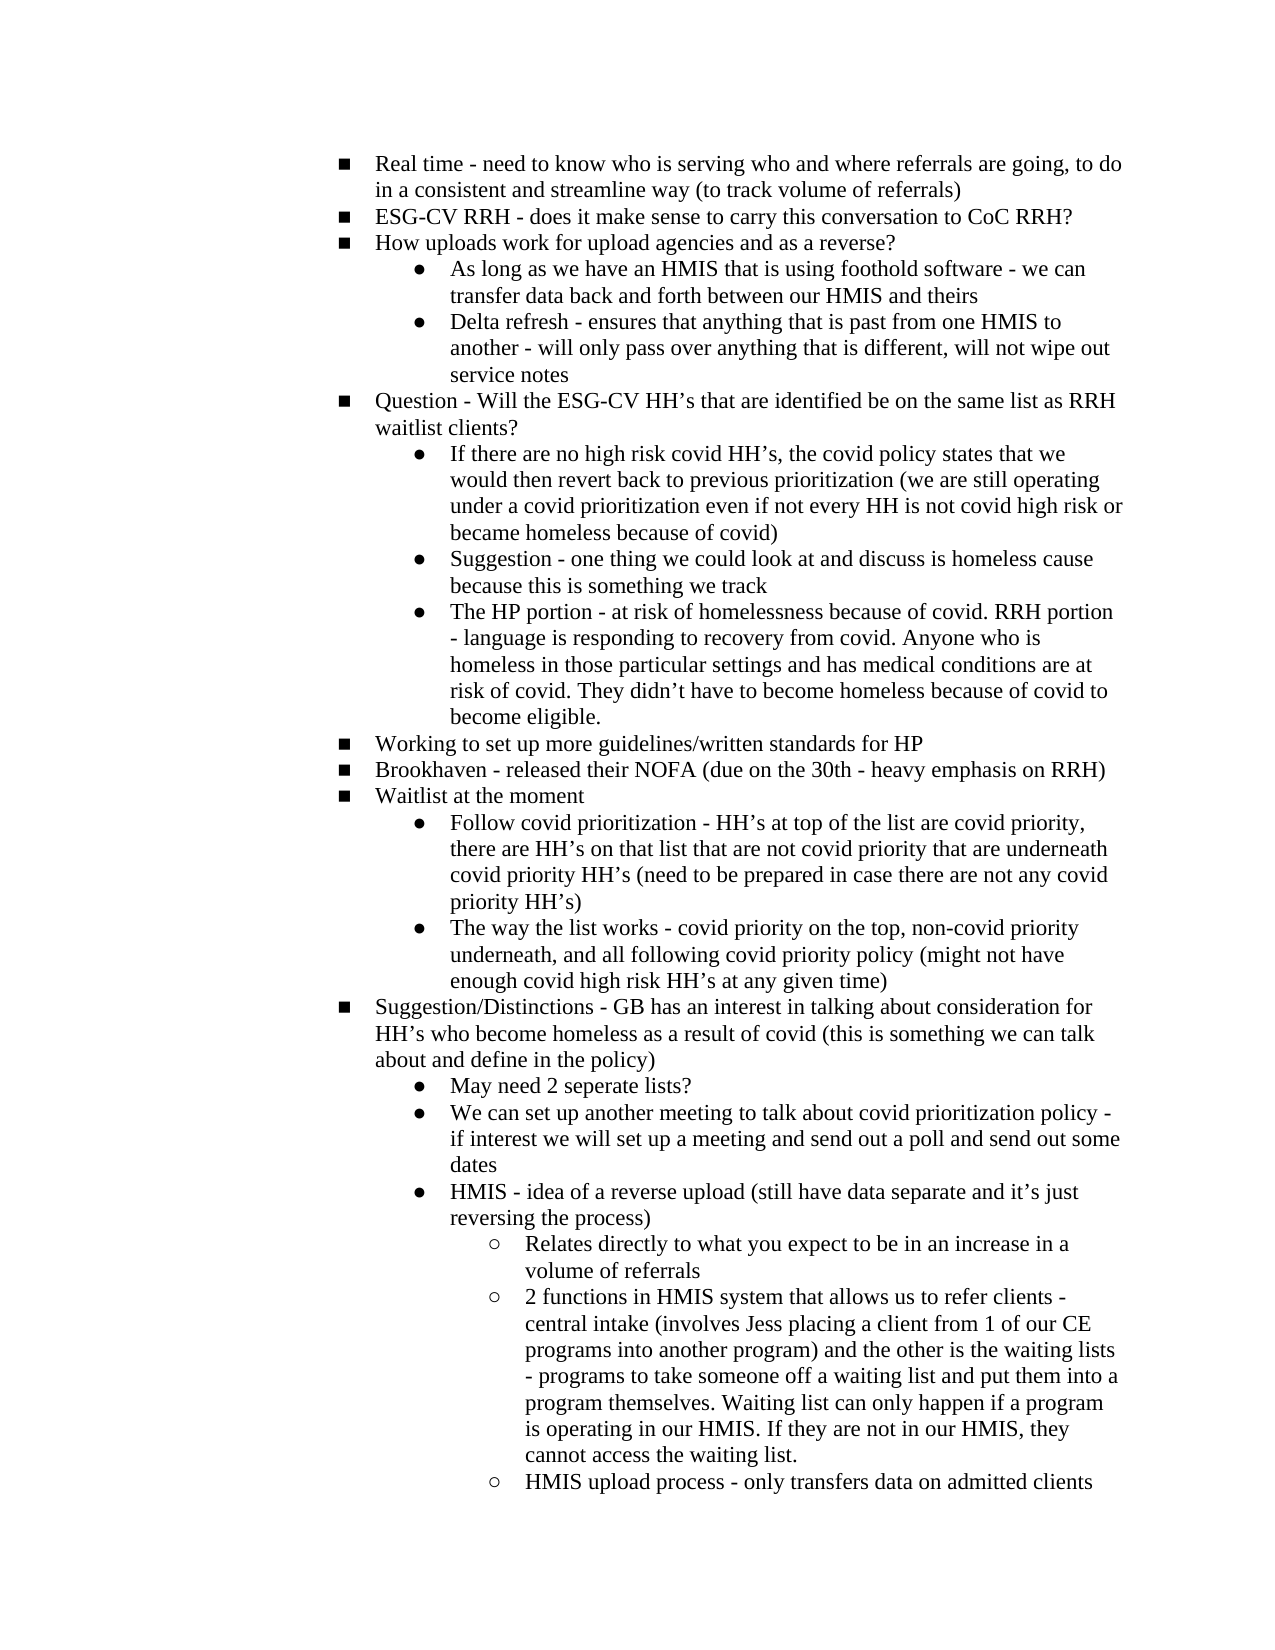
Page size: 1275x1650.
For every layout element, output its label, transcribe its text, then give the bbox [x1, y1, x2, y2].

list May need 2 seperate lists? [412, 1072, 1125, 1099]
list If there are no high risk covid HH’s, the covid policy states that we would then revert back to previous prioritization (we are still operating under a covid prioritization even if not every HH is not covid high risk or became homeless because of covid) [412, 440, 1125, 545]
list Waitlist at the moment [337, 782, 1125, 809]
list We can set up another meeting to talk about covid prioritization policy - if interest we will set up a meeting and send out a poll and send out some dates [412, 1099, 1125, 1178]
list HMIS upload process - only transfers data on admitted clients [487, 1468, 1125, 1494]
list Suggestion - one thing we could look at and discuss is homeless cause because this is something we track [412, 545, 1125, 598]
list The HP portion - at risk of homelessness because of covid. RRH portion - language is responding to recovery from covid. Anyone who is homeless in those particular settings and has medical conditions are at risk of covid. They didn’t have to become homeless because of covid to become eligible. [412, 598, 1125, 730]
list ESG-CV RRH - does it make sense to carry this conversation to CoC RRH? [337, 203, 1125, 229]
list As long as we have an HMIS that is using foothold software - we can transfer data back and forth between our HMIS and theirs [412, 255, 1125, 308]
list How uploads work for upload agencies and as a reverse? [337, 229, 1125, 255]
list Working to set up more guidelines/written standards for HP [337, 730, 1125, 756]
list Follow covid prioritization - HH’s at top of the list are covid priority, there are HH’s on that list that are not covid priority that are underneath covid priority HH’s (need to be prepared in case there are not any covid priority HH’s) [412, 809, 1125, 914]
list Relates directly to what you expect to be in an increase in a volume of referrals [487, 1231, 1125, 1283]
list Question - Will the ESG-CV HH’s that are identified be on the same list as RRH waitlist clients? [337, 387, 1125, 440]
list Real time - need to know who is serving who and where referrals are going, to do in a consistent and streamline way (to track volume of referrals) [337, 150, 1125, 203]
list The way the list works - covid priority on the top, non-covid priority underneath, and all following covid priority policy (might not have enough covid high risk HH’s at any given time) [412, 914, 1125, 993]
list Brookhaven - released their NOFA (due on the 30th - heavy emphasis on RRH) [337, 756, 1125, 782]
list HMIS - idea of a reverse upload (still have data separate and it’s just reversing the process) [412, 1178, 1125, 1231]
list Suggestion/Distinctions - GB has an interest in talking about consideration for HH’s who become homeless as a result of covid (this is something we can talk about and define in the policy) [337, 993, 1125, 1072]
list 2 functions in HMIS system that allows us to refer clients - central intake (involves Jess placing a client from 1 of our CE programs into another program) and the other is the waiting lists - programs to take someone off a waiting list and put them into a program themselves. Waiting list can only happen if a program is operating in our HMIS. If they are not in our HMIS, they cannot access the waiting list. [487, 1283, 1125, 1468]
list Delta refresh - ensures that anything that is past from one HMIS to another - will only pass over anything that is different, will not wipe out service notes [412, 308, 1125, 387]
